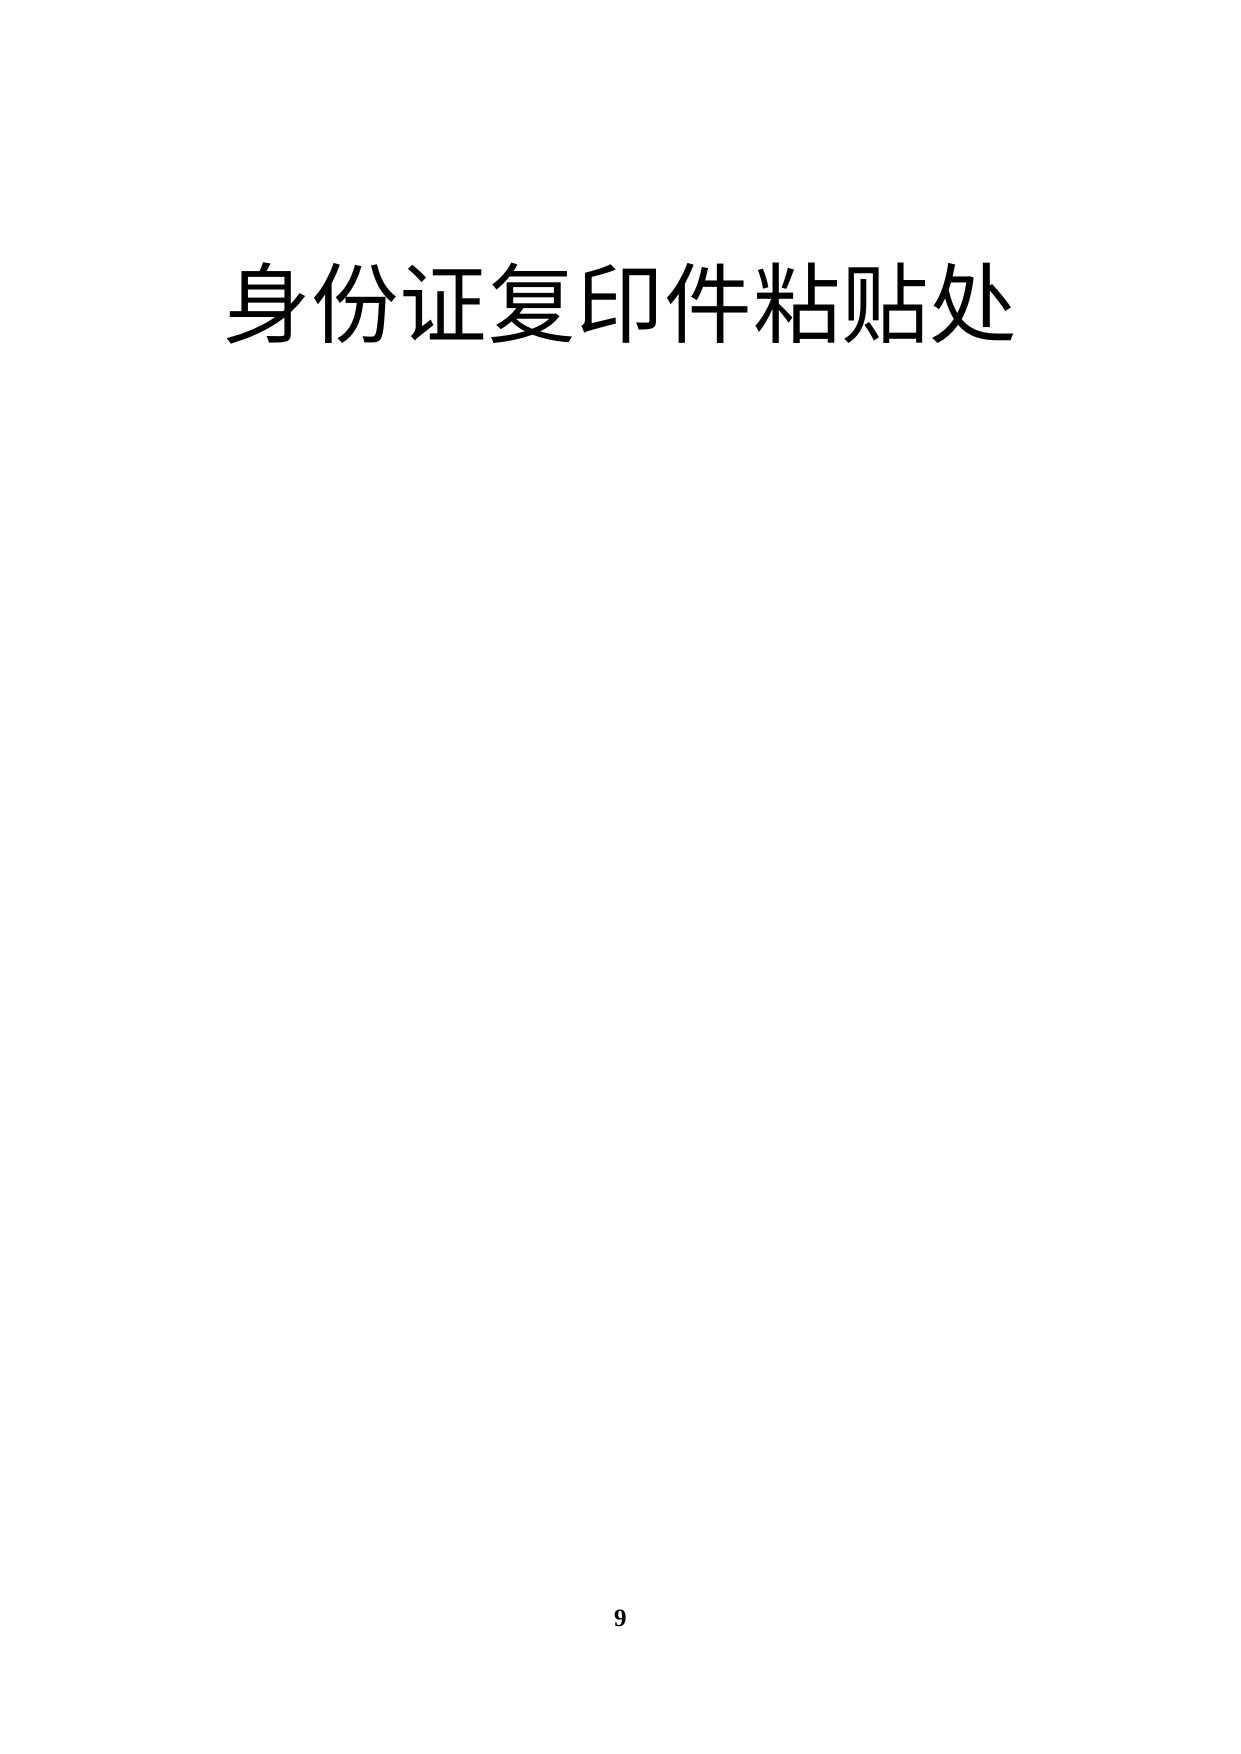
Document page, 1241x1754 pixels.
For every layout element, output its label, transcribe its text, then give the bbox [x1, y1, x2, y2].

text 身份证复印件粘贴处 [159, 233, 1081, 363]
